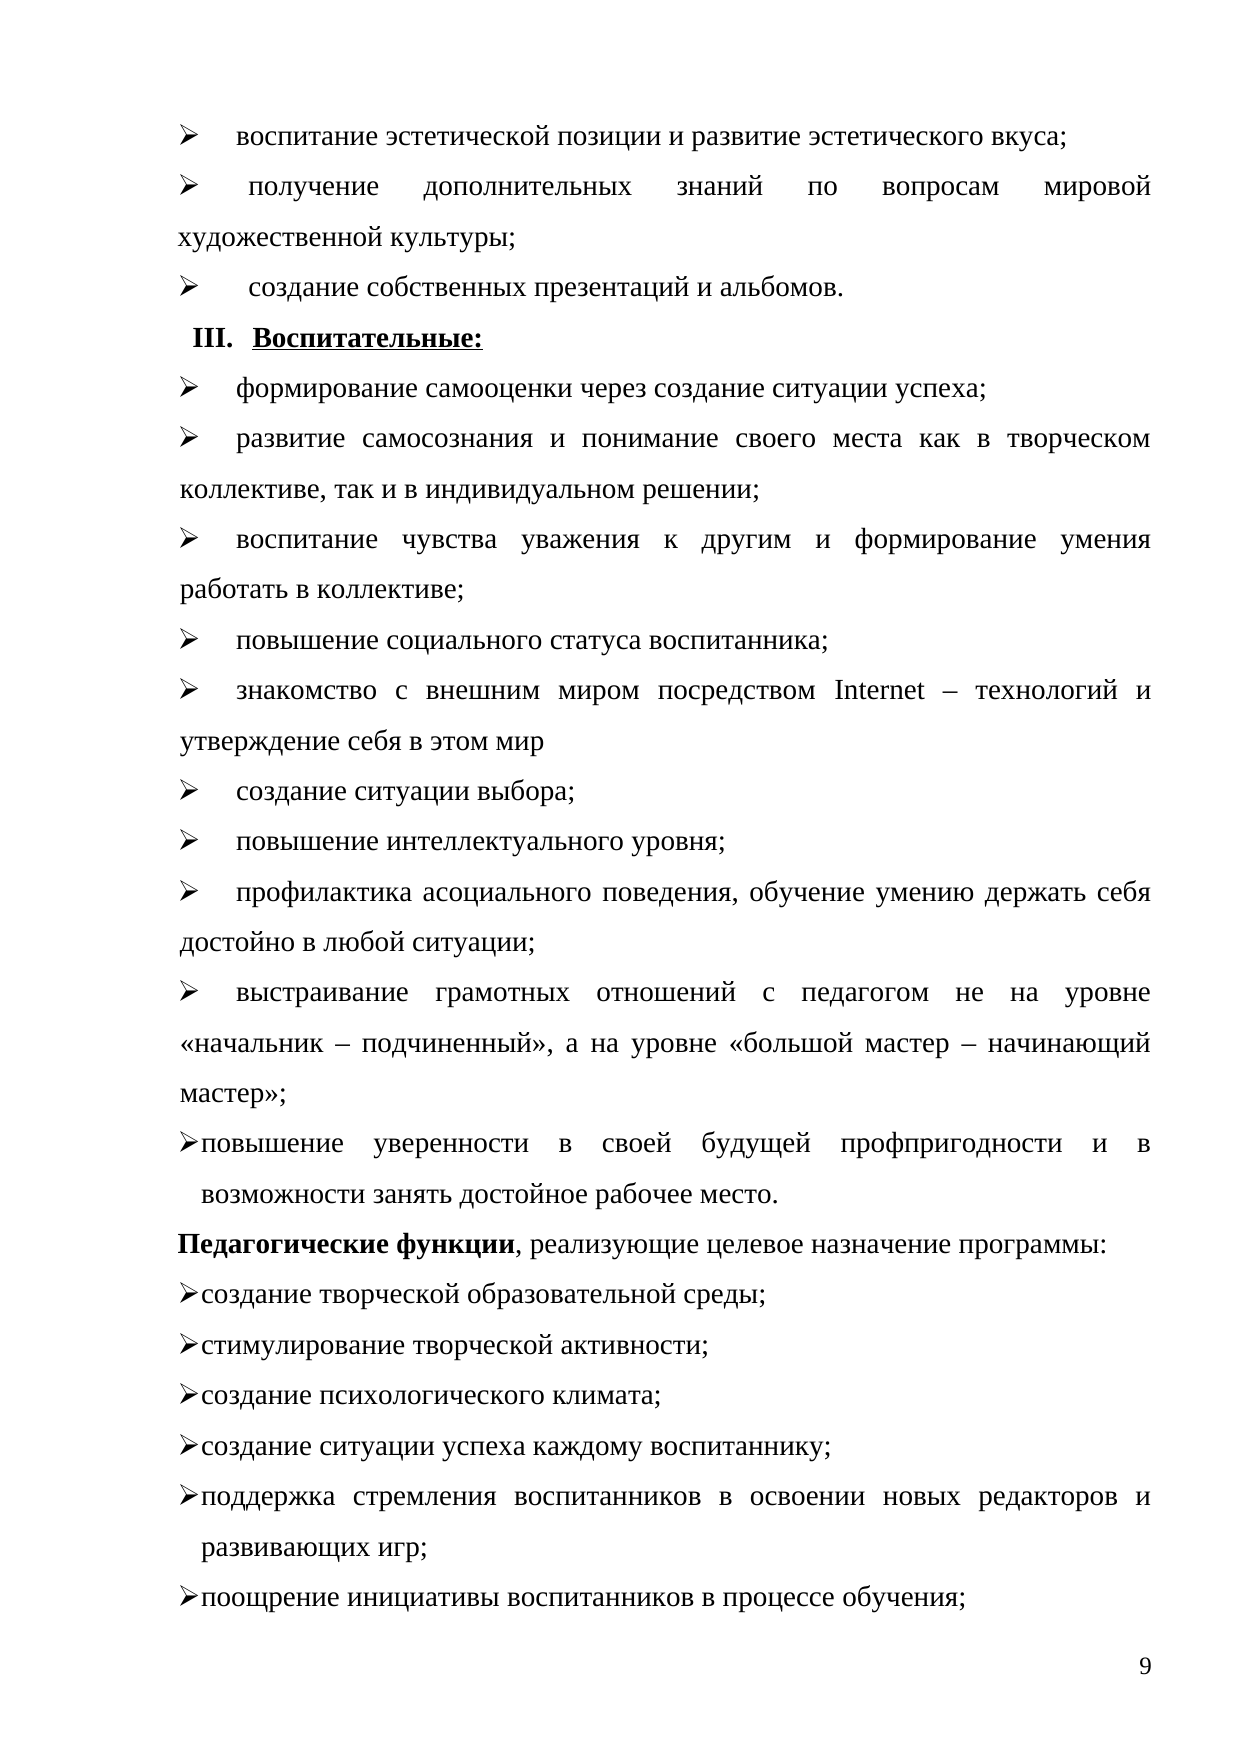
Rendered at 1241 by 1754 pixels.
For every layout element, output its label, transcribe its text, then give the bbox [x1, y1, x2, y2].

list поддержка стремления воспитанников в освоении новых редакторов и развивающих игр; [177, 1478, 1152, 1562]
list повышение социального статуса воспитанника; [177, 622, 1152, 656]
list воспитание эстетической позиции и развитие эстетического вкуса; [177, 118, 1152, 152]
list поощрение инициативы воспитанников в процессе обучения; [177, 1579, 1152, 1613]
list повышение уверенности в своей будущей профпригодности и в возможности занять достойное рабочее место. [177, 1126, 1152, 1209]
list создание ситуации выбора; [177, 773, 1152, 807]
list создание творческой образовательной среды; [177, 1277, 1152, 1310]
list формирование самооценки через создание ситуации успеха; [177, 370, 1152, 404]
list создание психологического климата; [177, 1377, 1152, 1411]
list профилактика асоциального поведения, обучение умению держать себя достойно в любой ситуации; [177, 874, 1152, 958]
list стимулирование творческой активности; [177, 1327, 1152, 1361]
list создание ситуации успеха каждому воспитаннику; [177, 1428, 1152, 1462]
text Педагогические функции, реализующие целевое назначение программы: [177, 1226, 1152, 1260]
list знакомство с внешним миром посредством Internet – технологий и утверждение себя в этом мир [177, 672, 1152, 756]
list развитие самосознания и понимание своего места как в творческом коллективе, так и в индивидуальном решении; [177, 420, 1152, 504]
list Воспитательные: [233, 320, 1152, 353]
list создание собственных презентаций и альбомов. [177, 269, 1152, 303]
list выстраивание грамотных отношений с педагогом не на уровне «начальник – подчиненный», а на уровне «большой мастер – начинающий мастер»; [177, 974, 1152, 1109]
list воспитание чувства уважения к другим и формирование умения работать в коллективе; [177, 521, 1152, 605]
list повышение интеллектуального уровня; [177, 823, 1152, 857]
list получение дополнительных знаний по вопросам мировой художественной культуры; [177, 168, 1152, 252]
